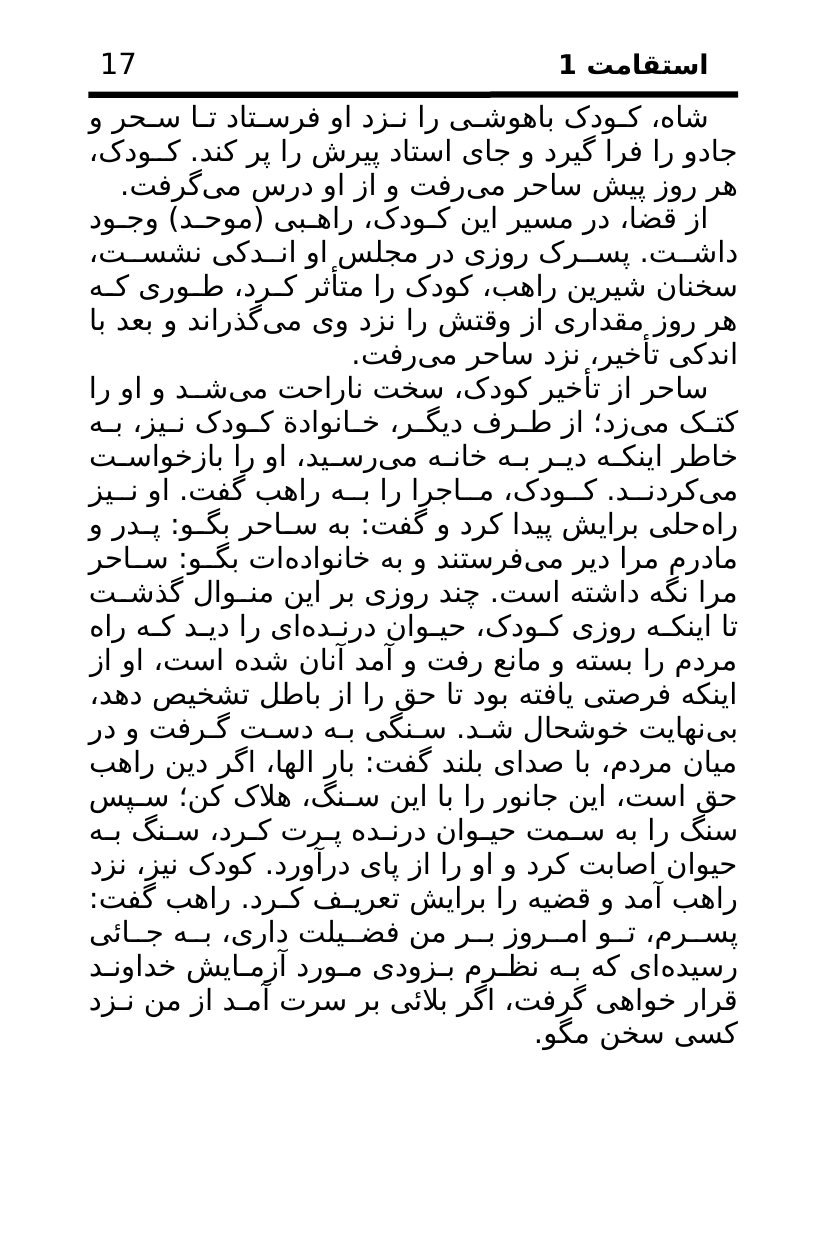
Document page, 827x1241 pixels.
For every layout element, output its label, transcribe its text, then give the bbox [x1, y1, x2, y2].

text از قضا، در مسیر این کودک، راهبی (موحد) وجود داشت. پسرک روزی در مجلس او اندکی نشست، سخنان شیرین راهب، کودک را متأثر کرد، طوری که هر روز مقداری از وقتش را نزد وی می‌گذراند و بعد با اندکی تأخیر، نزد ساحر می‌رفت. [89, 202, 738, 372]
text شاه، کودک باهوشی را نزد او فرستاد تا سحر و جادو را فرا گیرد و جای استاد پیرش را پر کند. کودک، هر روز پیش ساحر می‌رفت و از او درس می‌گرفت. [89, 100, 738, 202]
text ساحر از تأخیر کودک، سخت ناراحت می‌شد و او را کتک می‌زد؛ از طرف دیگر، خانوادة کودک نیز، به خاطر اینکه دیر به خانه می‌رسید، او را بازخواست می‌کردند. کودک، ماجرا را به راهب گفت. او نیز راه‌حلی برایش پیدا کرد و گفت: به ساحر بگو: پدر و مادرم مرا دیر می‌فرستند و به خانواده‌ات بگو: ساحر مرا نگه داشته است. چند روزی بر این منوال گذشت تا اینکه روزی کودک، حیوان درنده‌ای را دید که راه مردم را بسته و مانع رفت و آمد آنان شده است، او از اینکه فرصتی یافته بود تا حق را از باطل تشخیص دهد، بی‌نهایت خوشحال شد. سنگی به دست گرفت و در میان مردم، با صدای بلند گفت: بار الها، اگر دین راهب حق است، این جانور را با این سنگ، هلاک کن؛ سپس سنگ را به سمت حیوان درنده پرت کرد، سنگ به حیوان اصابت کرد و او را از پای درآورد. کودک نیز، نزد راهب آمد و قضیه را برایش تعریف کرد. راهب گفت: پسرم، تو امروز بر من فضیلت داری، به جائی رسیده‌ای که به نظرم بزودی مورد آزمایش خداوند قرار خواهی گرفت، اگر بلائی بر سرت آمد از من نزد کسی سخن مگو. [89, 372, 738, 1051]
